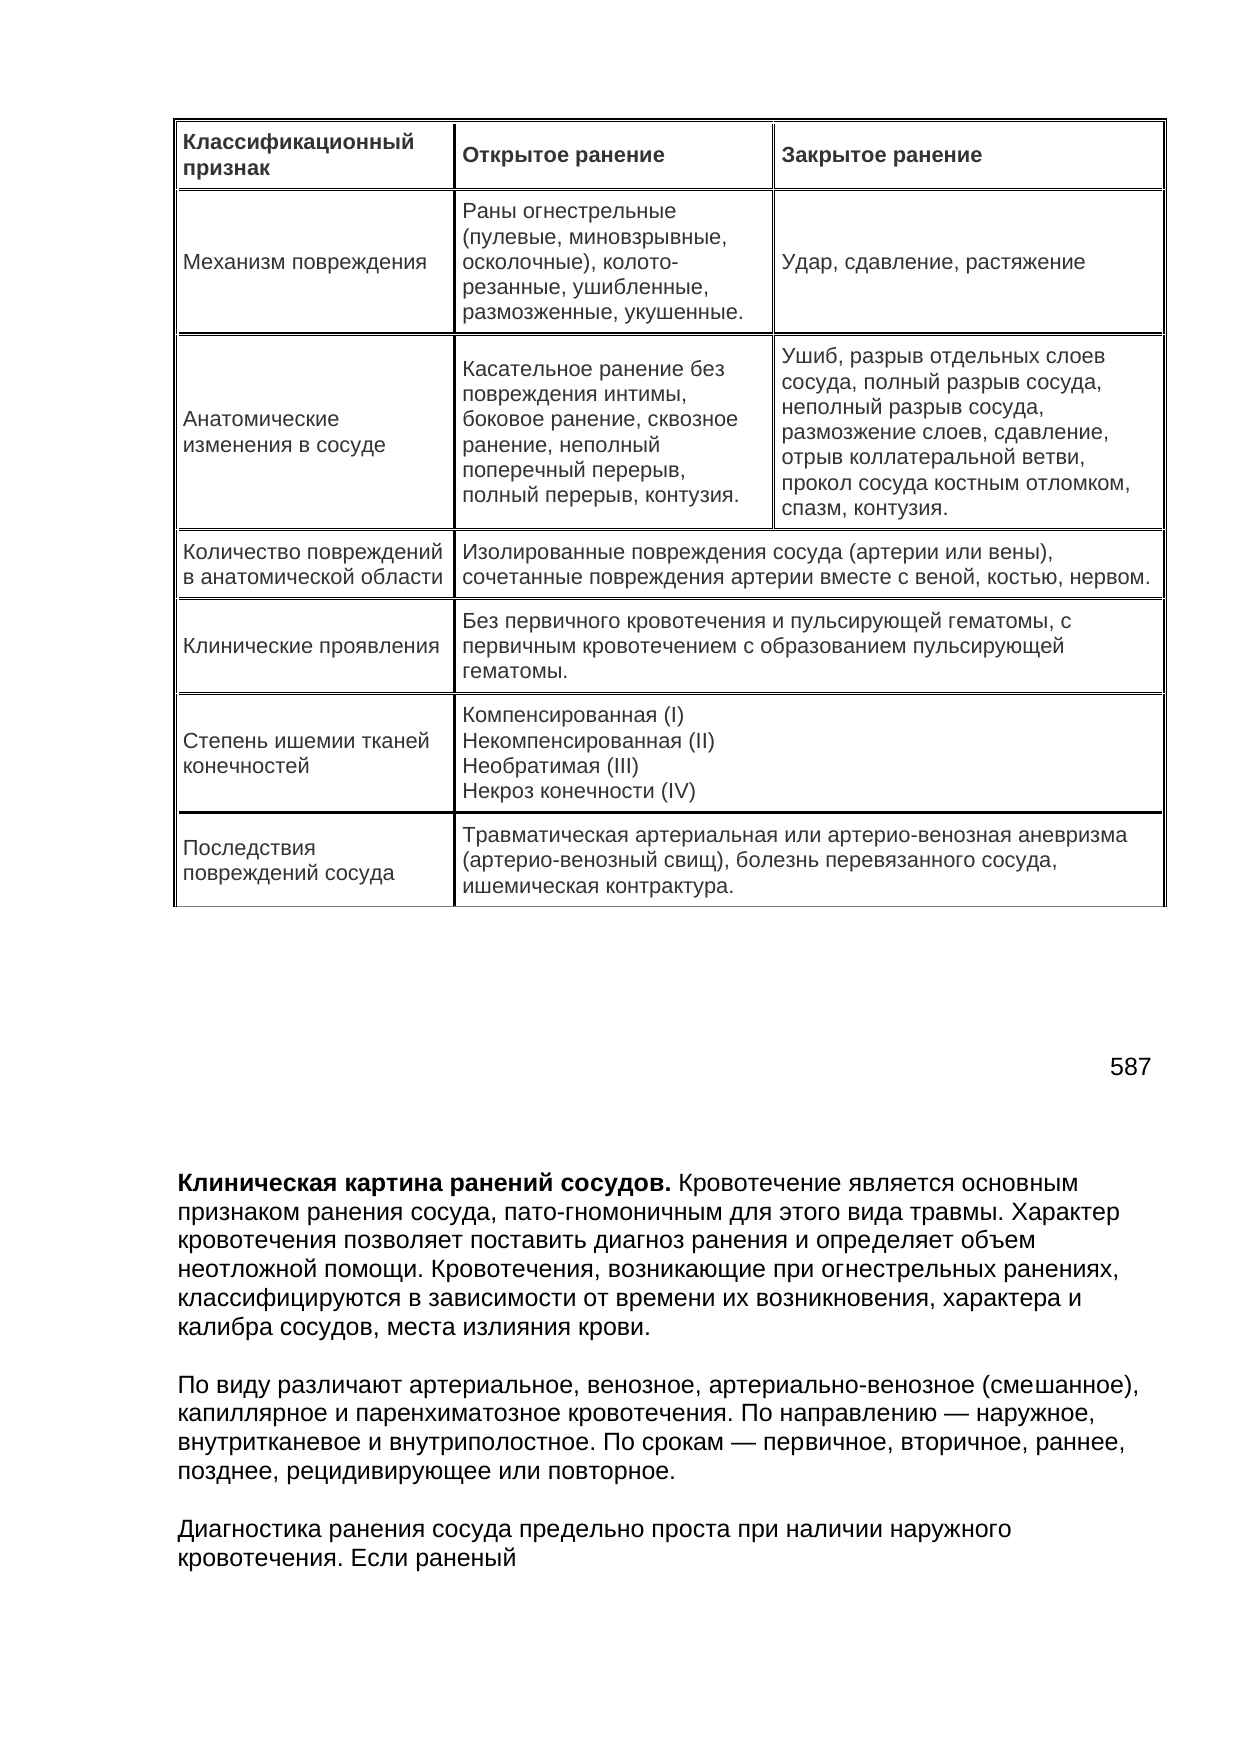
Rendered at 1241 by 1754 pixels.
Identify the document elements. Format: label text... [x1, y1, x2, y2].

table_header Классификационный признак [177, 122, 454, 187]
table_header Открытое ранение [454, 122, 773, 187]
table_cell Ушиб, разрыв отдельных слоев сосуда, полный разрыв сосуда, неполный разрыв сосуда, размозжение слоев, сдавление, отрыв коллатеральной ветви, прокол сосуда костным отломком, спазм, контузия. [775, 332, 1164, 528]
text По виду различают артериальное, венозное, артериально-венозное (смешанное), капиллярное и паренхиматозное кровотечения. По направлению — наружное, внутритканевое и внутриполостное. По срокам — первичное, вторичное, раннее, позднее, рецидивирующее или повторное. [177, 1369, 1152, 1484]
table_cell Касательное ранение без повреждения интимы, боковое ранение, сквозное ранение, неполный поперечный перерыв, полный перерыв, контузия. [456, 336, 772, 528]
text 587 [177, 1052, 1152, 1081]
table_cell Без первичного кровотечения и пульсирующей гематомы, с первичным кровотечением с образованием пульсирующей гематомы. [454, 597, 1165, 691]
table_cell Клинические проявления [175, 597, 454, 691]
table_cell Удар, сдавление, растяжение [775, 188, 1164, 332]
table_cell Травматическая артериальная или артерио-венозная аневризма (артерио-венозный свищ), болезнь перевязанного сосуда, ишемическая контрактура. [456, 811, 1163, 906]
table_cell Последствия повреждений сосуда [177, 811, 453, 906]
table_cell Количество повреждений в анатомической области [175, 528, 454, 597]
table_cell Изолированные повреждения сосуда (артерии или вены), сочетанные повреждения артерии вместе с веной, костью, нервом. [454, 528, 1165, 597]
table_cell Компенсированная (I) Некомпенсированная (II) Необратимая (III) Некроз конечности (IV) [456, 691, 1164, 811]
text Клиническая картина ранений сосудов. Кровотечение является основным признаком ранения сосуда, пато-гномоничным для этого вида травмы. Характер кровотечения позволяет поставить диагноз ранения и определяет объем неотложной помощи. Кровотечения, возникающие при огнестрельных ранениях, классифицируются в зависимости от времени их возникновения, характера и калибра сосудов, места излияния крови. [177, 1168, 1152, 1340]
table_cell Раны огнестрельные (пулевые, миновзрывные, осколочные), колото-резанные, ушибленные, размозженные, укушенные. [456, 191, 772, 332]
text Диагностика ранения сосуда предельно проста при наличии наружного кровотечения. Если раненый [177, 1514, 1152, 1571]
table_cell Механизм повреждения [177, 188, 453, 332]
table_header Закрытое ранение [774, 122, 1163, 187]
table_cell Анатомические изменения в сосуде [177, 332, 453, 528]
table_cell Степень ишемии тканей конечностей [177, 691, 453, 811]
